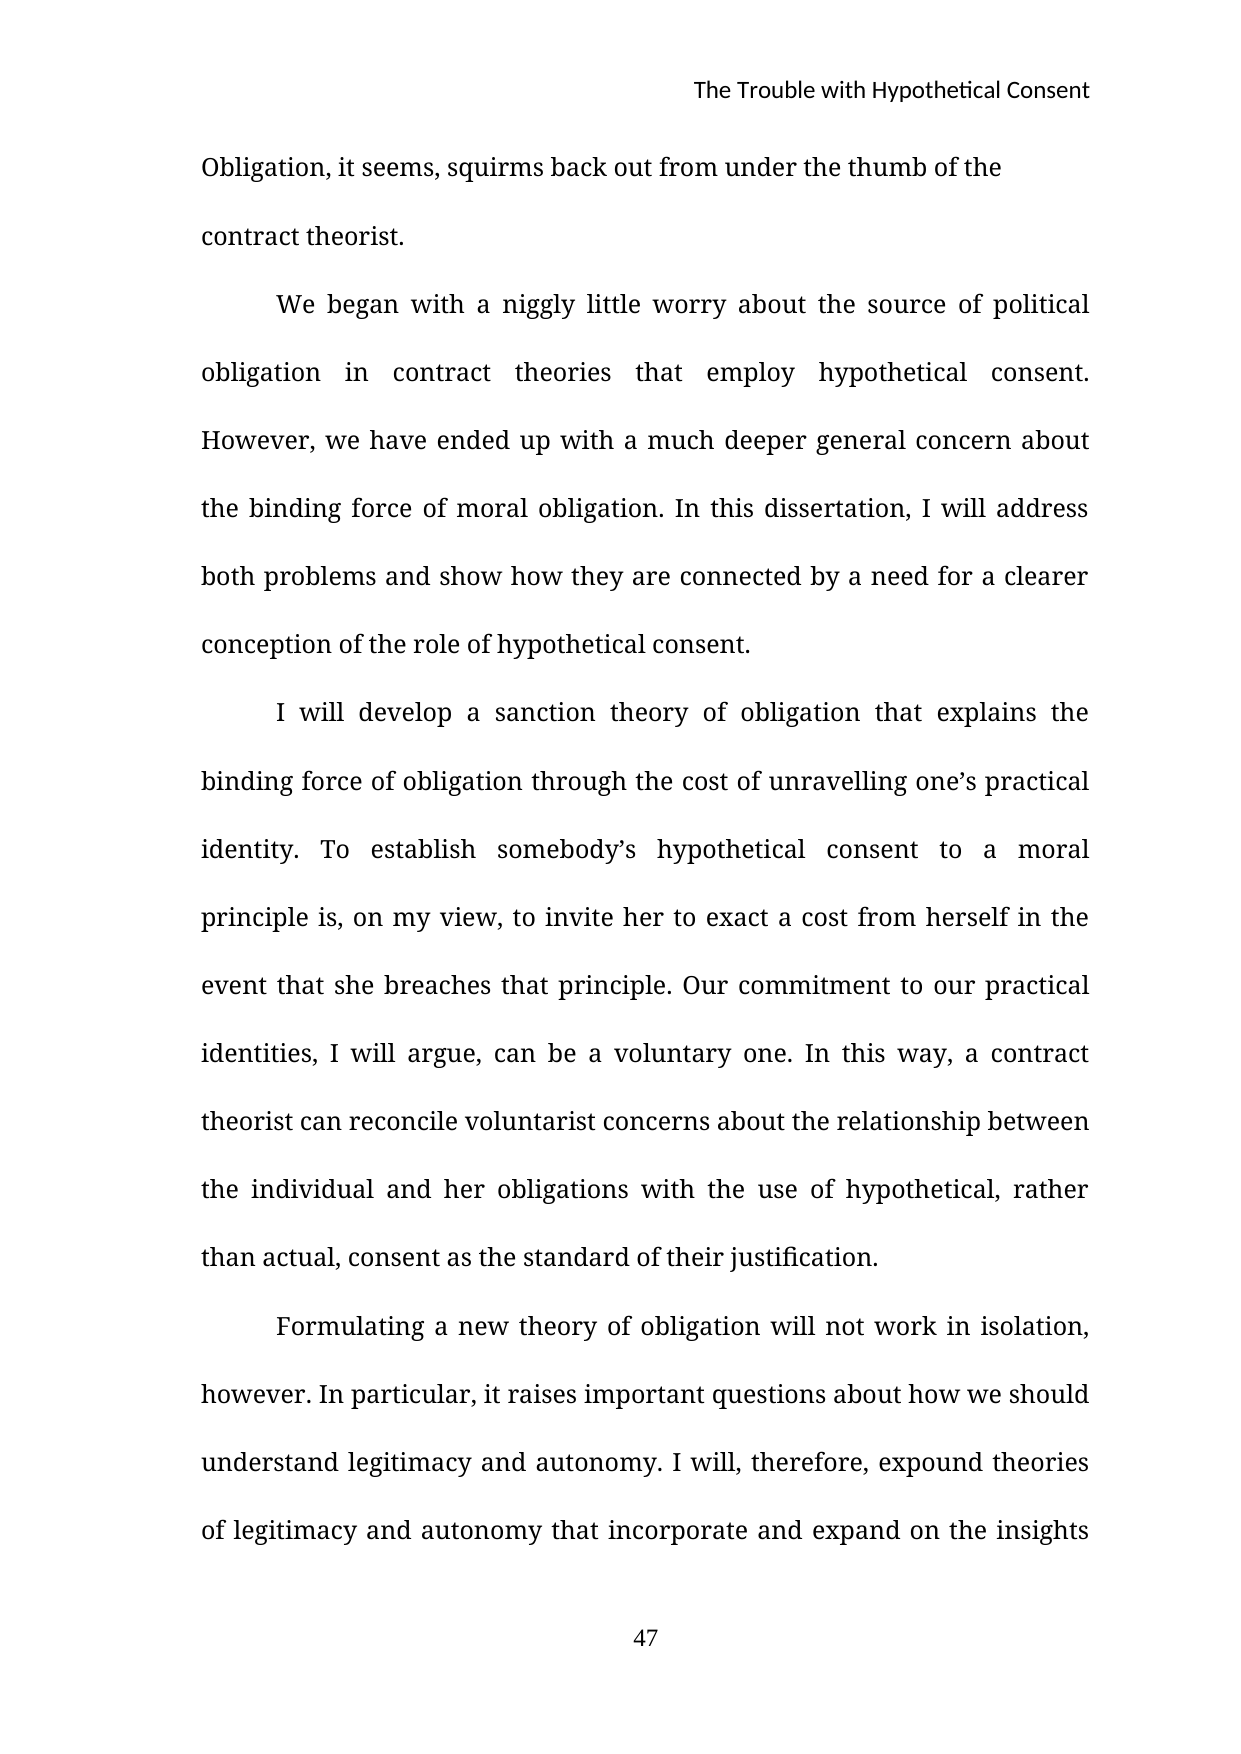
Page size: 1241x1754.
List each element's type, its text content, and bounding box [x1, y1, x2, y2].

text We began with a niggly little worry about the source of political obligation in contract theories that employ hypothetical consent. However, we have ended up with a much deeper general concern about the binding force of moral obligation. In this dissertation, I will address both problems and show how they are connected by a need for a clearer conception of the role of hypothetical consent. [201, 286, 1090, 661]
text I will develop a sanction theory of obligation that explains the binding force of obligation through the cost of unravelling one’s practical identity. To establish somebody’s hypothetical consent to a moral principle is, on my view, to invite her to exact a cost from herself in the event that she breaches that principle. Our commitment to our practical identities, I will argue, can be a voluntary one. In this way, a contract theorist can reconcile voluntarist concerns about the relationship between the individual and her obligations with the use of hypothetical, rather than actual, consent as the standard of their justification. [201, 695, 1090, 1274]
